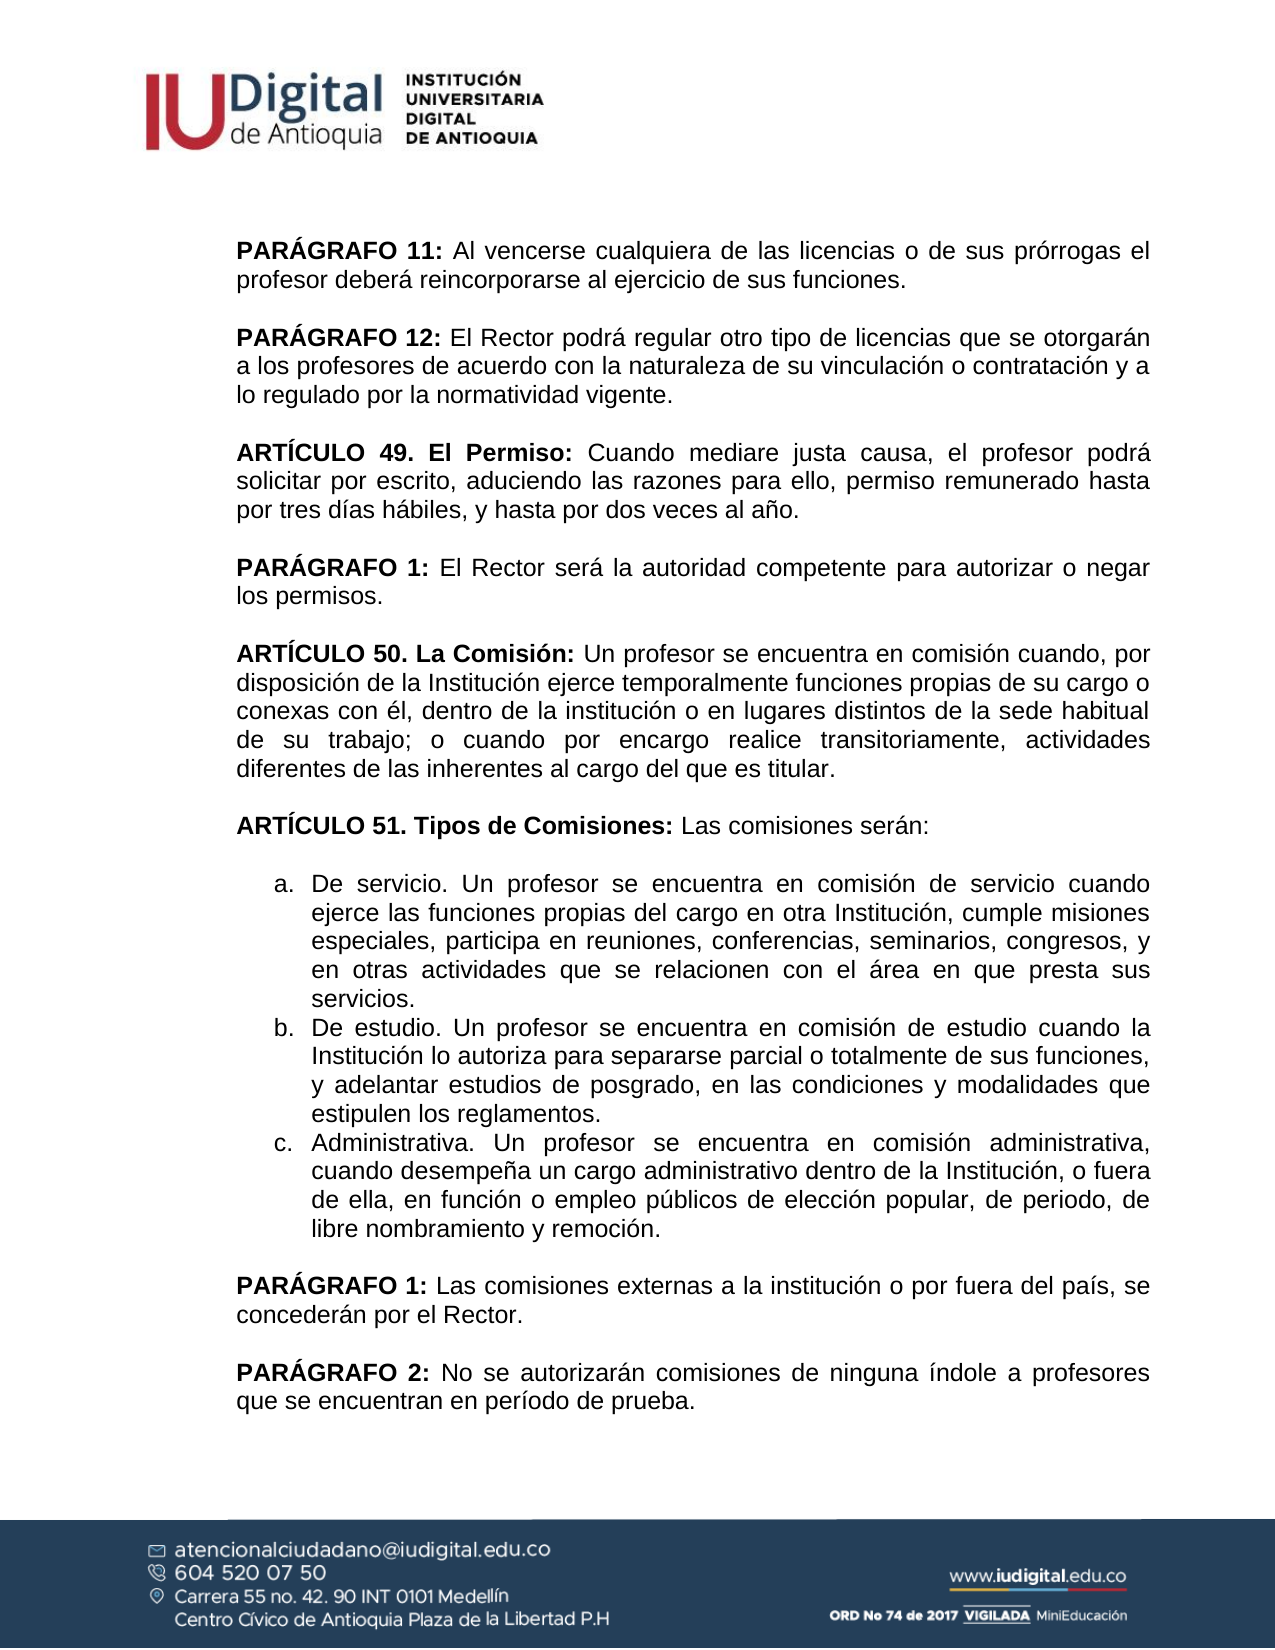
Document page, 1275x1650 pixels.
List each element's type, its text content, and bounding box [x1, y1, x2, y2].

picture [0, 1459, 1275, 1648]
text ARTÍCULO 51. Tipos de Comisiones: Las comisiones serán: [236, 811, 1152, 840]
list Administrativa. Un profesor se encuentra en comisión administrativa, cuando desempeña un cargo administrativo dentro de la Institución, o fuera de ella, en función o empleo públicos de elección popular, de periodo, de libre nombramiento y remoción. [274, 1127, 1152, 1242]
text PARÁGRAFO 1: Las comisiones externas a la institución o por fuera del país, se concederán por el Rector. [236, 1271, 1152, 1329]
list De estudio. Un profesor se encuentra en comisión de estudio cuando la Institución lo autoriza para separarse parcial o totalmente de sus funciones, y adelantar estudios de posgrado, en las condiciones y modalidades que estipulen los reglamentos. [274, 1012, 1152, 1127]
text ARTÍCULO 49. El Permiso: Cuando mediare justa causa, el profesor podrá solicitar por escrito, aduciendo las razones para ello, permiso remunerado hasta por tres días hábiles, y hasta por dos veces al año. [236, 437, 1152, 524]
list De servicio. Un profesor se encuentra en comisión de servicio cuando ejerce las funciones propias del cargo en otra Institución, cumple misiones especiales, participa en reuniones, conferencias, seminarios, congresos, y en otras actividades que se relacionen con el área en que presta sus servicios. [274, 869, 1152, 1012]
text PARÁGRAFO 2: No se autorizarán comisiones de ninguna índole a profesores que se encuentran en período de prueba. [236, 1357, 1152, 1415]
text PARÁGRAFO 11: Al vencerse cualquiera de las licencias o de sus prórrogas el profesor deberá reincorporarse al ejercicio de sus funciones. [236, 236, 1152, 294]
text ARTÍCULO 50. La Comisión: Un profesor se encuentra en comisión cuando, por disposición de la Institución ejerce temporalmente funciones propias de su cargo o conexas con él, dentro de la institución o en lugares distintos de la sede habitual de su trabajo; o cuando por encargo realice transitoriamente, actividades diferentes de las inherentes al cargo del que es titular. [236, 639, 1152, 782]
text PARÁGRAFO 12: El Rector podrá regular otro tipo de licencias que se otorgarán a los profesores de acuerdo con la naturaleza de su vinculación o contratación y a lo regulado por la normatividad vigente. [236, 322, 1152, 409]
text PARÁGRAFO 1: El Rector será la autoridad competente para autorizar o negar los permisos. [236, 552, 1152, 610]
picture [0, 0, 1275, 190]
